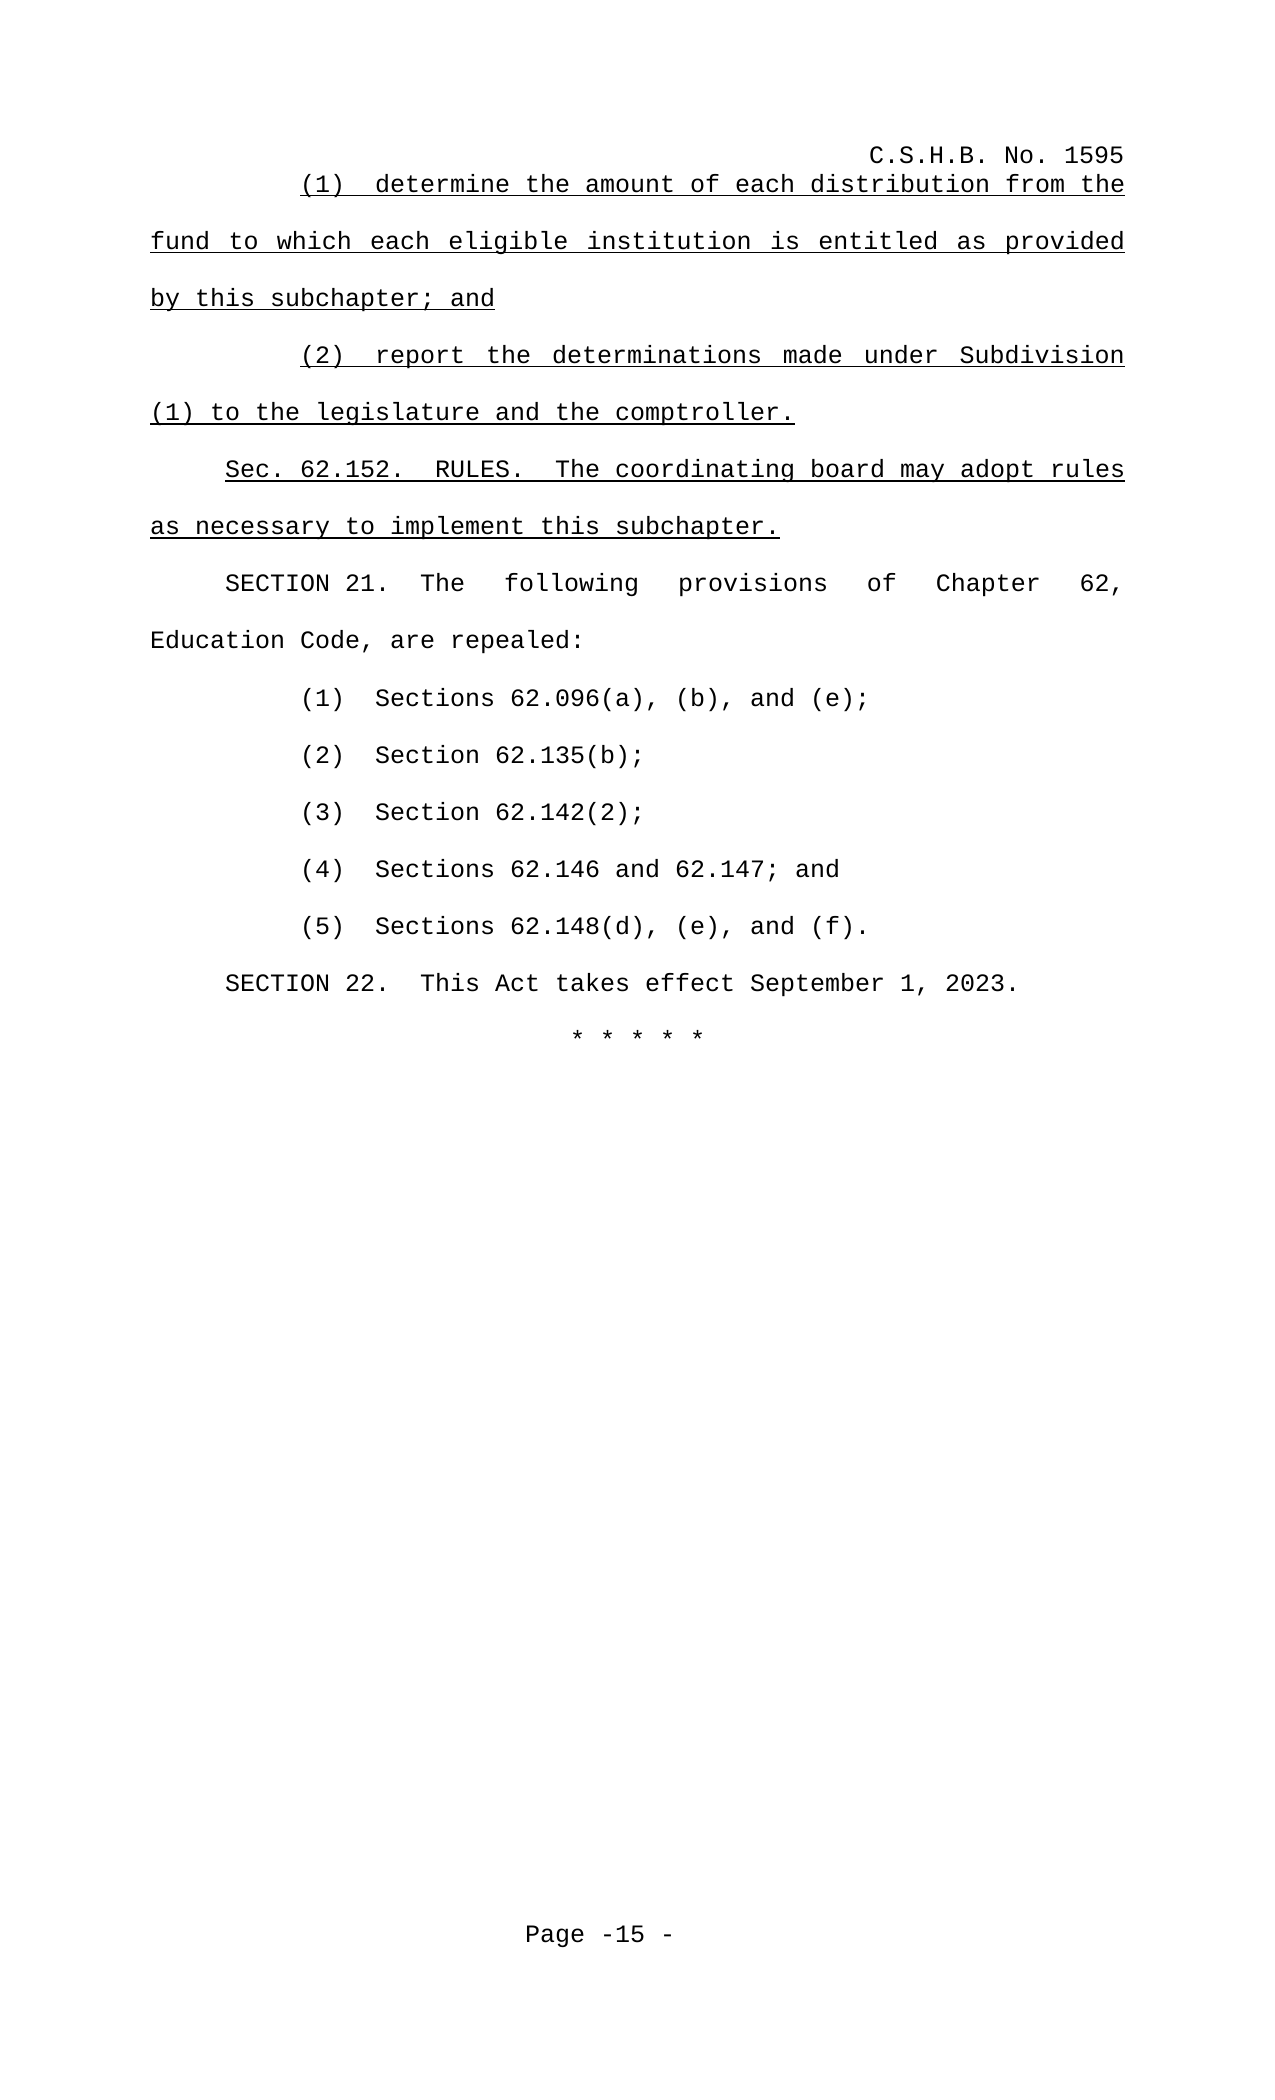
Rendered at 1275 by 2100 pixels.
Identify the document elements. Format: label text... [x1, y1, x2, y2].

text * * * * * [150, 1027, 1125, 1056]
text SECTION 21. The following provisions of Chapter 62, Education Code, are repealed: [150, 571, 1125, 656]
text (2) report the determinations made under Subdivision (1) to the legislature and the comptroller. [150, 342, 1125, 428]
text (2) Section 62.135(b); [150, 742, 1125, 771]
text (4) Sections 62.146 and 62.147; and [150, 856, 1125, 885]
text SECTION 22. This Act takes effect September 1, 2023. [150, 970, 1125, 999]
text (5) Sections 62.148(d), (e), and (f). [150, 913, 1125, 942]
text (1) determine the amount of each distribution from the fund to which each eligible institution is entitled as provided by this subchapter; and [150, 171, 1125, 252]
text (1) Sections 62.096(a), (b), and (e); [150, 685, 1125, 713]
text (3) Section 62.142(2); [150, 799, 1125, 828]
text Sec. 62.152. RULES. The coordinating board may adopt rules as necessary to implement this subchapter. [150, 457, 1125, 542]
text (1) determine the amount of each distribution from the fund to which each eligible institution is entitled as provided by this subchapter; and [150, 253, 1125, 314]
